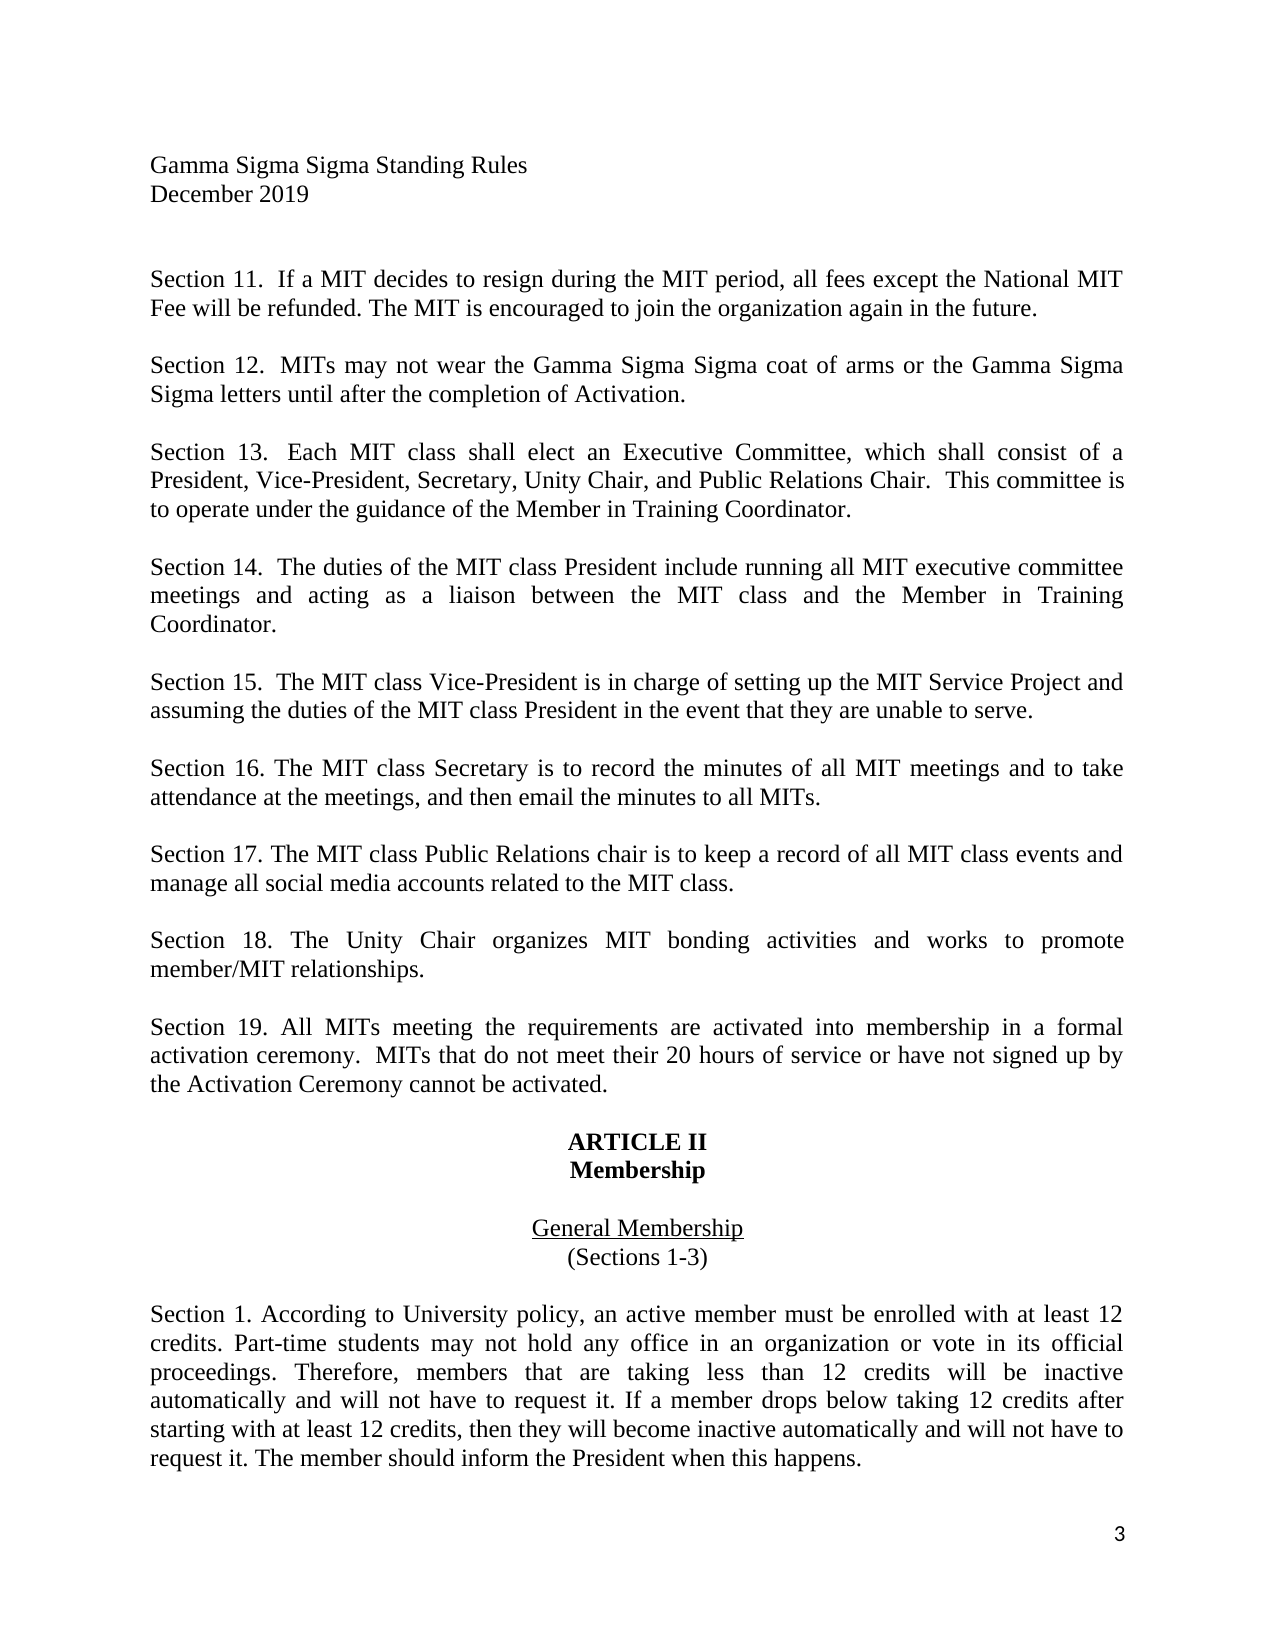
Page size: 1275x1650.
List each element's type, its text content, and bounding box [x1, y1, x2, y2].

text ARTICLE II [150, 1127, 1125, 1156]
text Section 12. MITs may not wear the Gamma Sigma Sigma coat of arms or the Gamma Sigma Sigma letters until after the completion of Activation. [150, 351, 1125, 408]
text Section 16. The MIT class Secretary is to record the minutes of all MIT meetings and to take attendance at the meetings, and then email the minutes to all MITs. [150, 753, 1125, 811]
text Section 18. The Unity Chair organizes MIT bonding activities and works to promote member/MIT relationships. [150, 926, 1125, 983]
text Section 17. The MIT class Public Relations chair is to keep a record of all MIT class events and manage all social media accounts related to the MIT class. [150, 839, 1125, 897]
text Section 14. The duties of the MIT class President include running all MIT executive committee meetings and acting as a liaison between the MIT class and the Member in Training Coordinator. [150, 552, 1125, 638]
text Section 19. All MITs meeting the requirements are activated into membership in a formal activation ceremony. MITs that do not meet their 20 hours of service or have not signed up by the Activation Ceremony cannot be activated. [150, 1012, 1125, 1098]
text Section 15. The MIT class Vice-President is in charge of setting up the MIT Service Project and assuming the duties of the MIT class President in the event that they are unable to serve. [150, 667, 1125, 724]
text General Membership [150, 1213, 1125, 1242]
text (Sections 1-3) [150, 1242, 1125, 1271]
text Section 1. According to University policy, an active member must be enrolled with at least 12 credits. Part-time students may not hold any office in an organization or vote in its official proceedings. Therefore, members that are taking less than 12 credits will be inactive automatically and will not have to request it. If a member drops below taking 12 credits after starting with at least 12 credits, then they will become inactive automatically and will not have to request it. The member should inform the President when this happens. [150, 1299, 1125, 1472]
text Section 11. If a MIT decides to resign during the MIT period, all fees except the National MIT Fee will be refunded. The MIT is encouraged to join the organization again in the future. [150, 264, 1125, 322]
text Membership [150, 1156, 1125, 1184]
text Section 13. Each MIT class shall elect an Executive Committee, which shall consist of a President, Vice-President, Secretary, Unity Chair, and Public Relations Chair. This committee is to operate under the guidance of the Member in Training Coordinator. [150, 437, 1125, 523]
